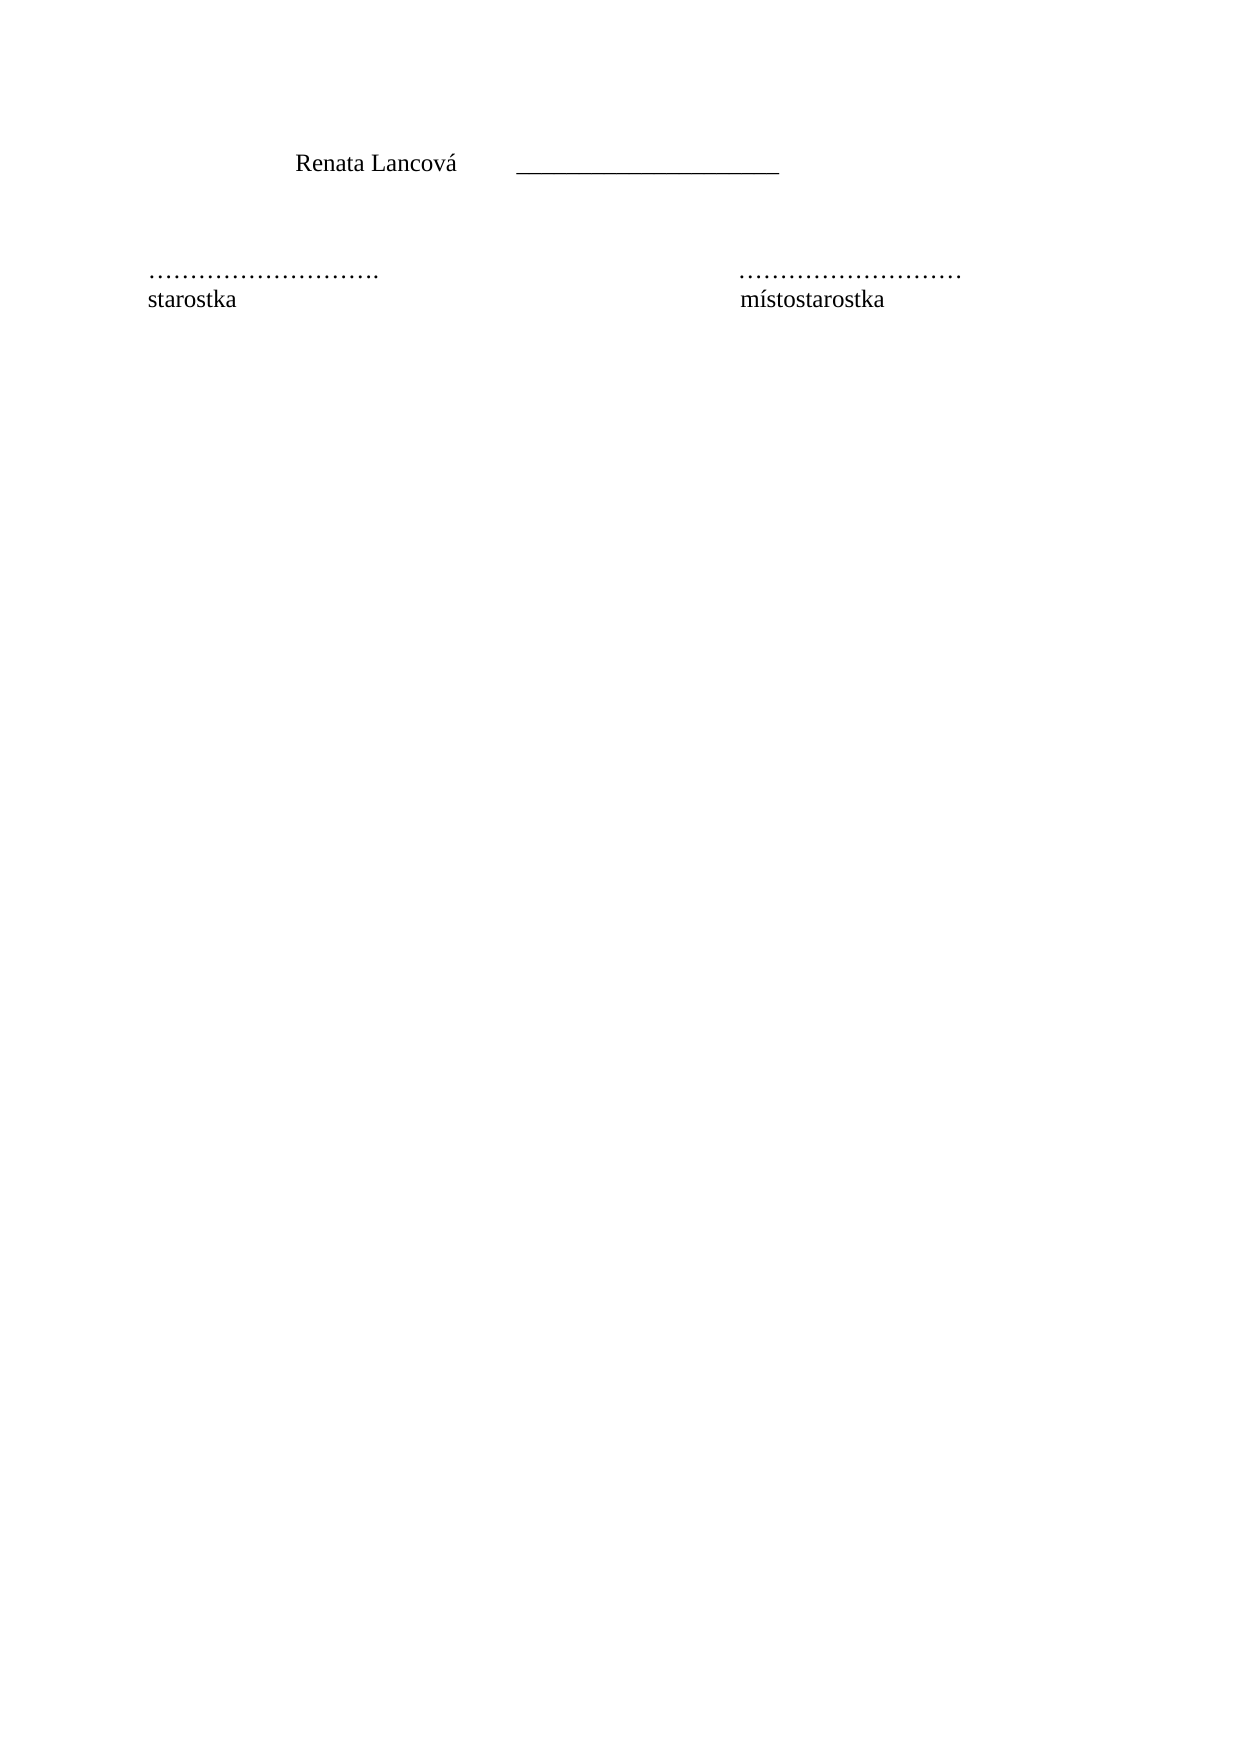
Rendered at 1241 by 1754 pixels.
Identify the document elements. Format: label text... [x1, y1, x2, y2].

text Renata Lancová _____________________ [221, 148, 1093, 176]
text ………………………. ……………………… starostka místostarostka [148, 255, 1093, 313]
